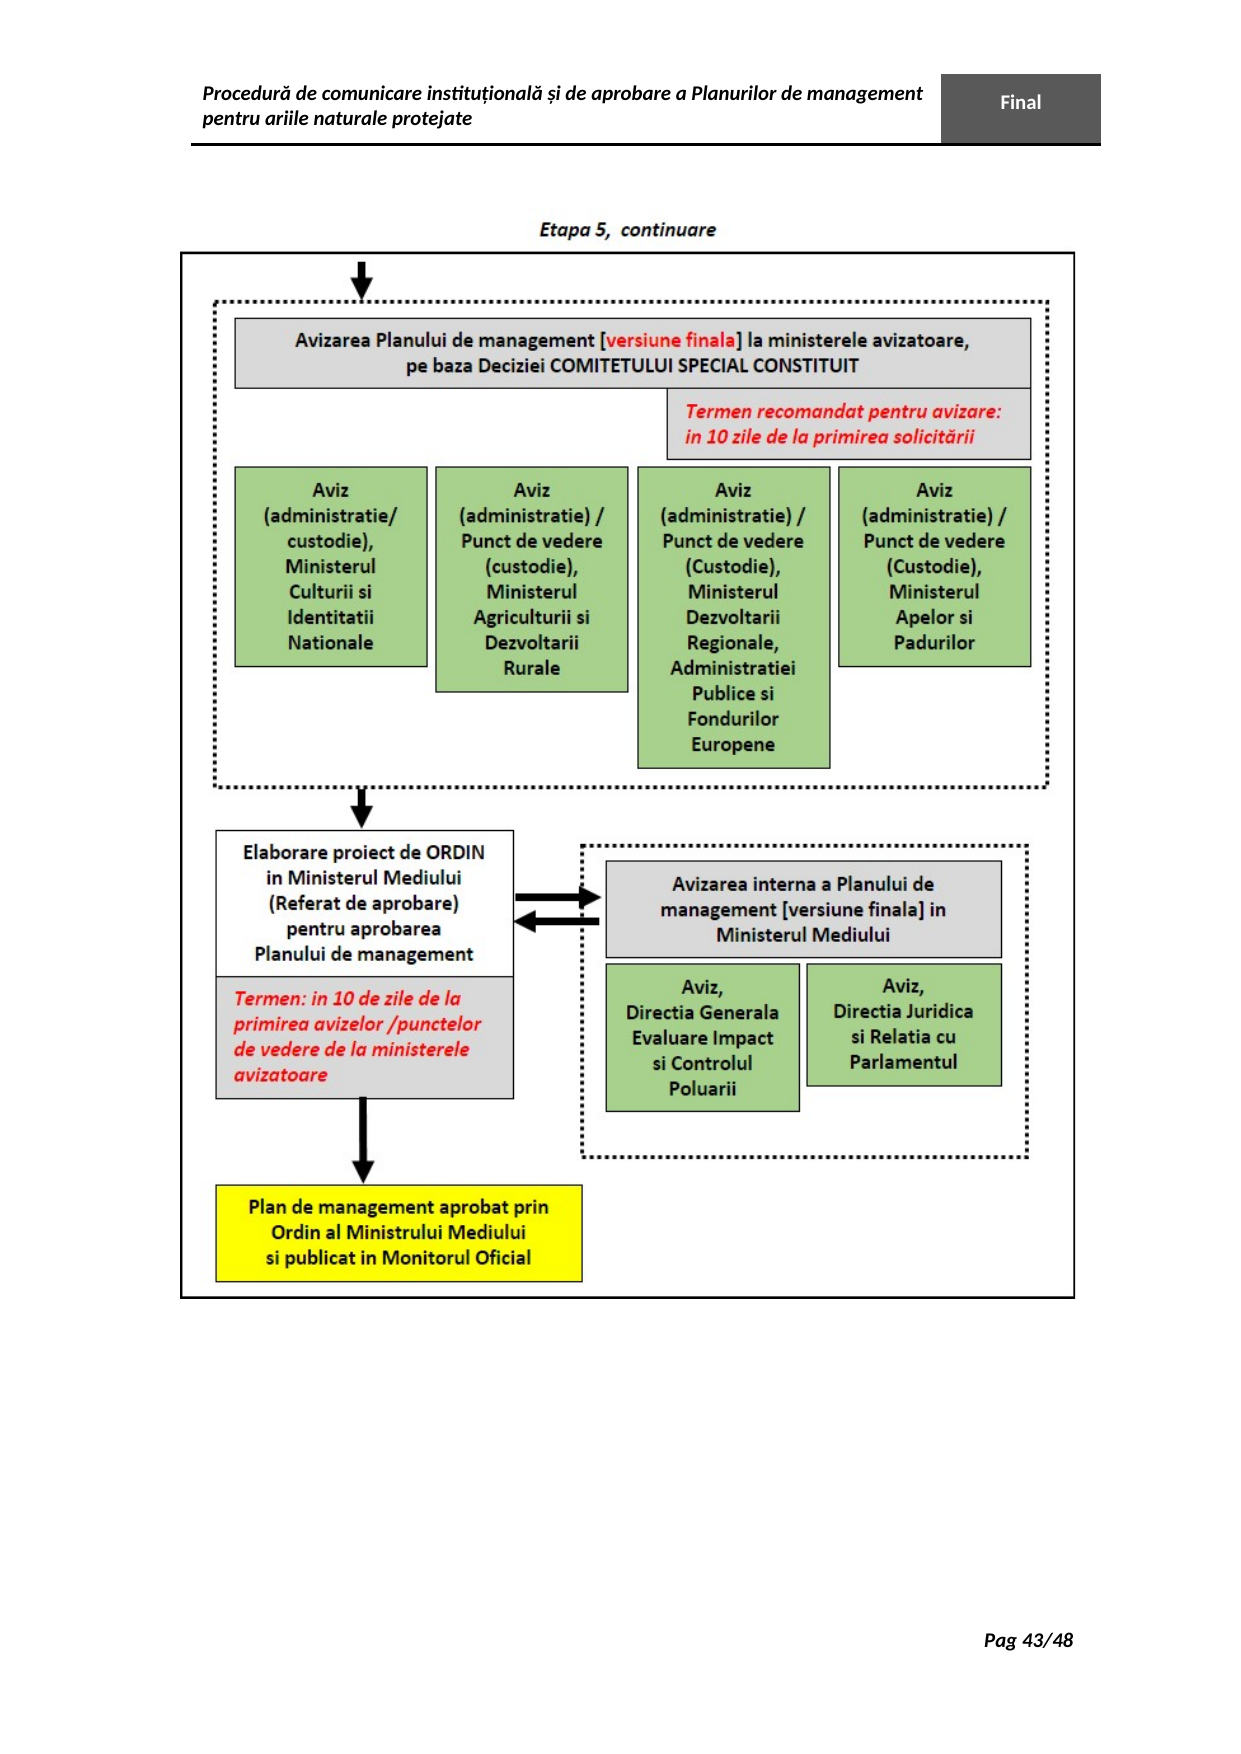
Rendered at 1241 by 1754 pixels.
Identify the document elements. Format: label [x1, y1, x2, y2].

picture [180, 207, 1076, 1299]
